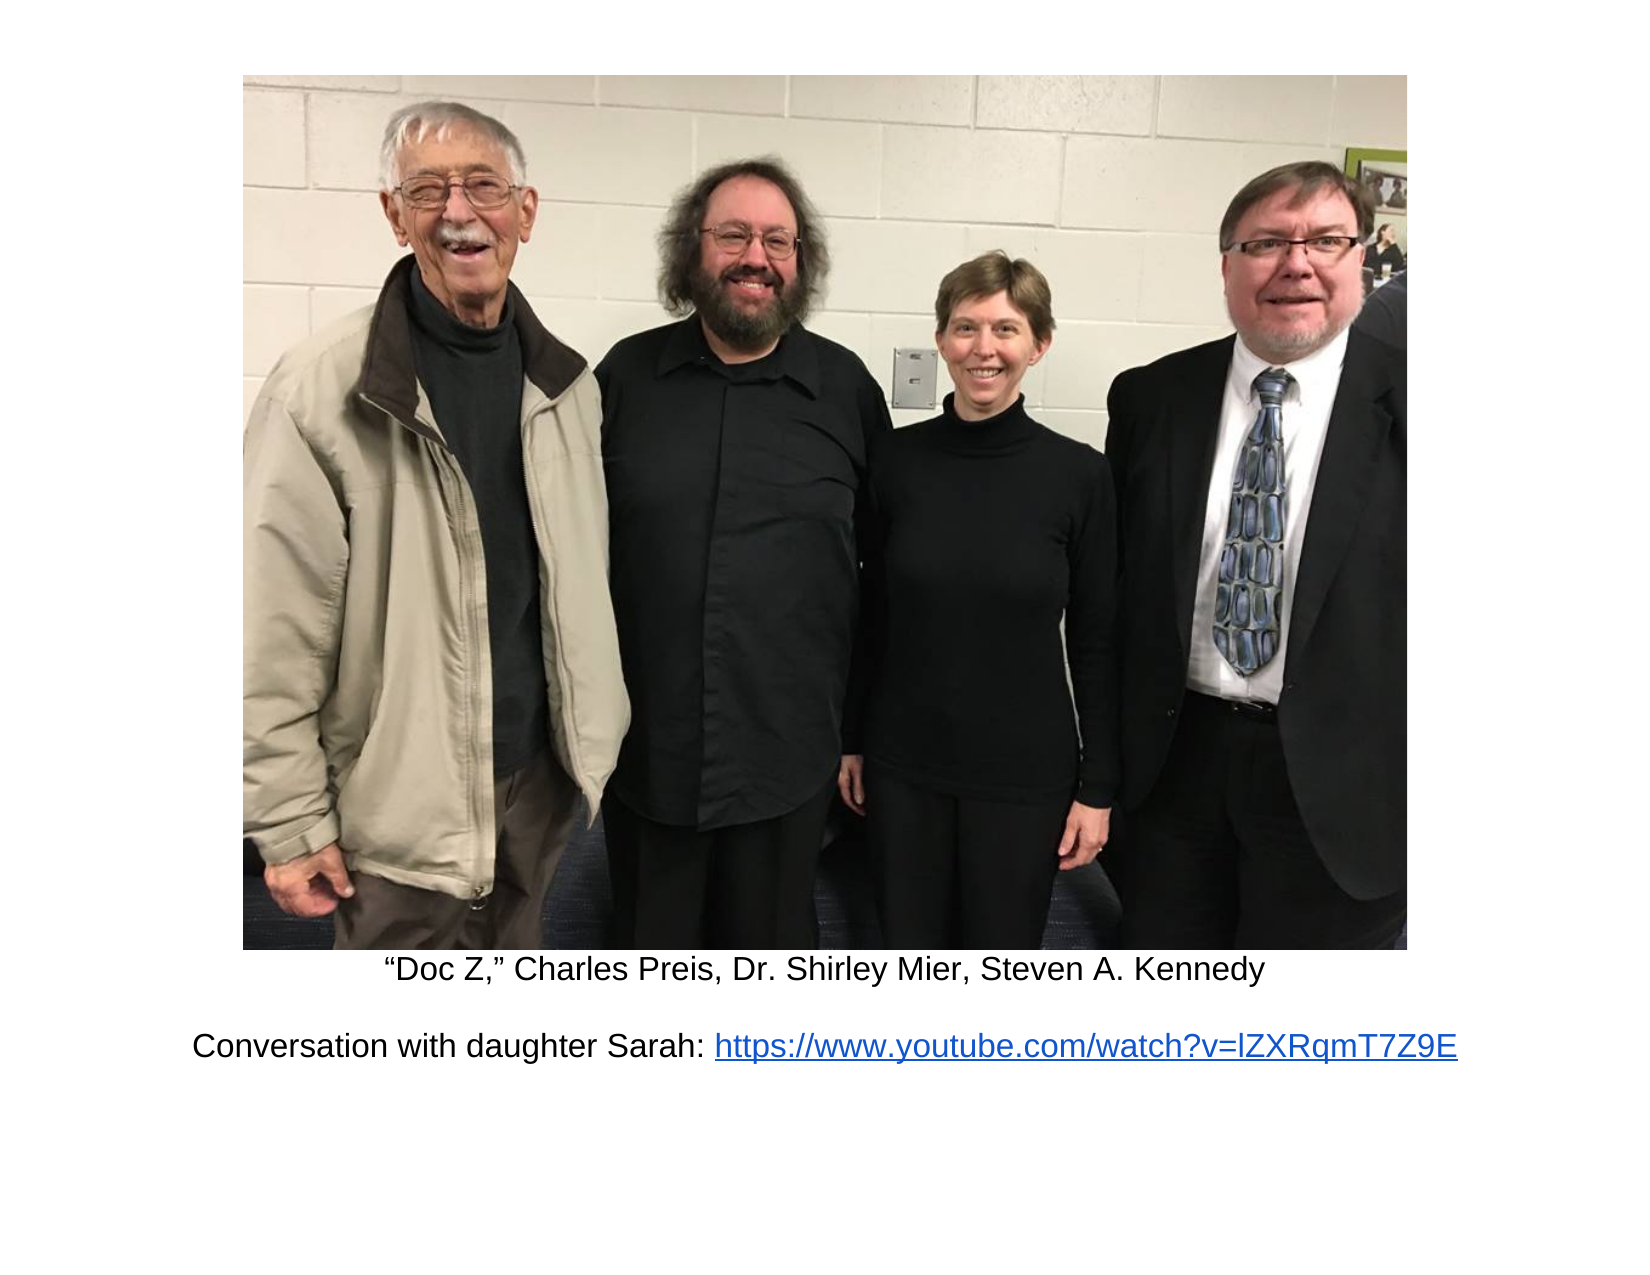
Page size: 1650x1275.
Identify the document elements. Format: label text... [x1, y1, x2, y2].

text Conversation with daughter Sarah: https://www.youtube.com/watch?v=lZXRqmT7Z9E [75, 1026, 1575, 1064]
picture [243, 75, 1408, 950]
text “Doc Z,” Charles Preis, Dr. Shirley Mier, Steven A. Kennedy [75, 949, 1575, 988]
